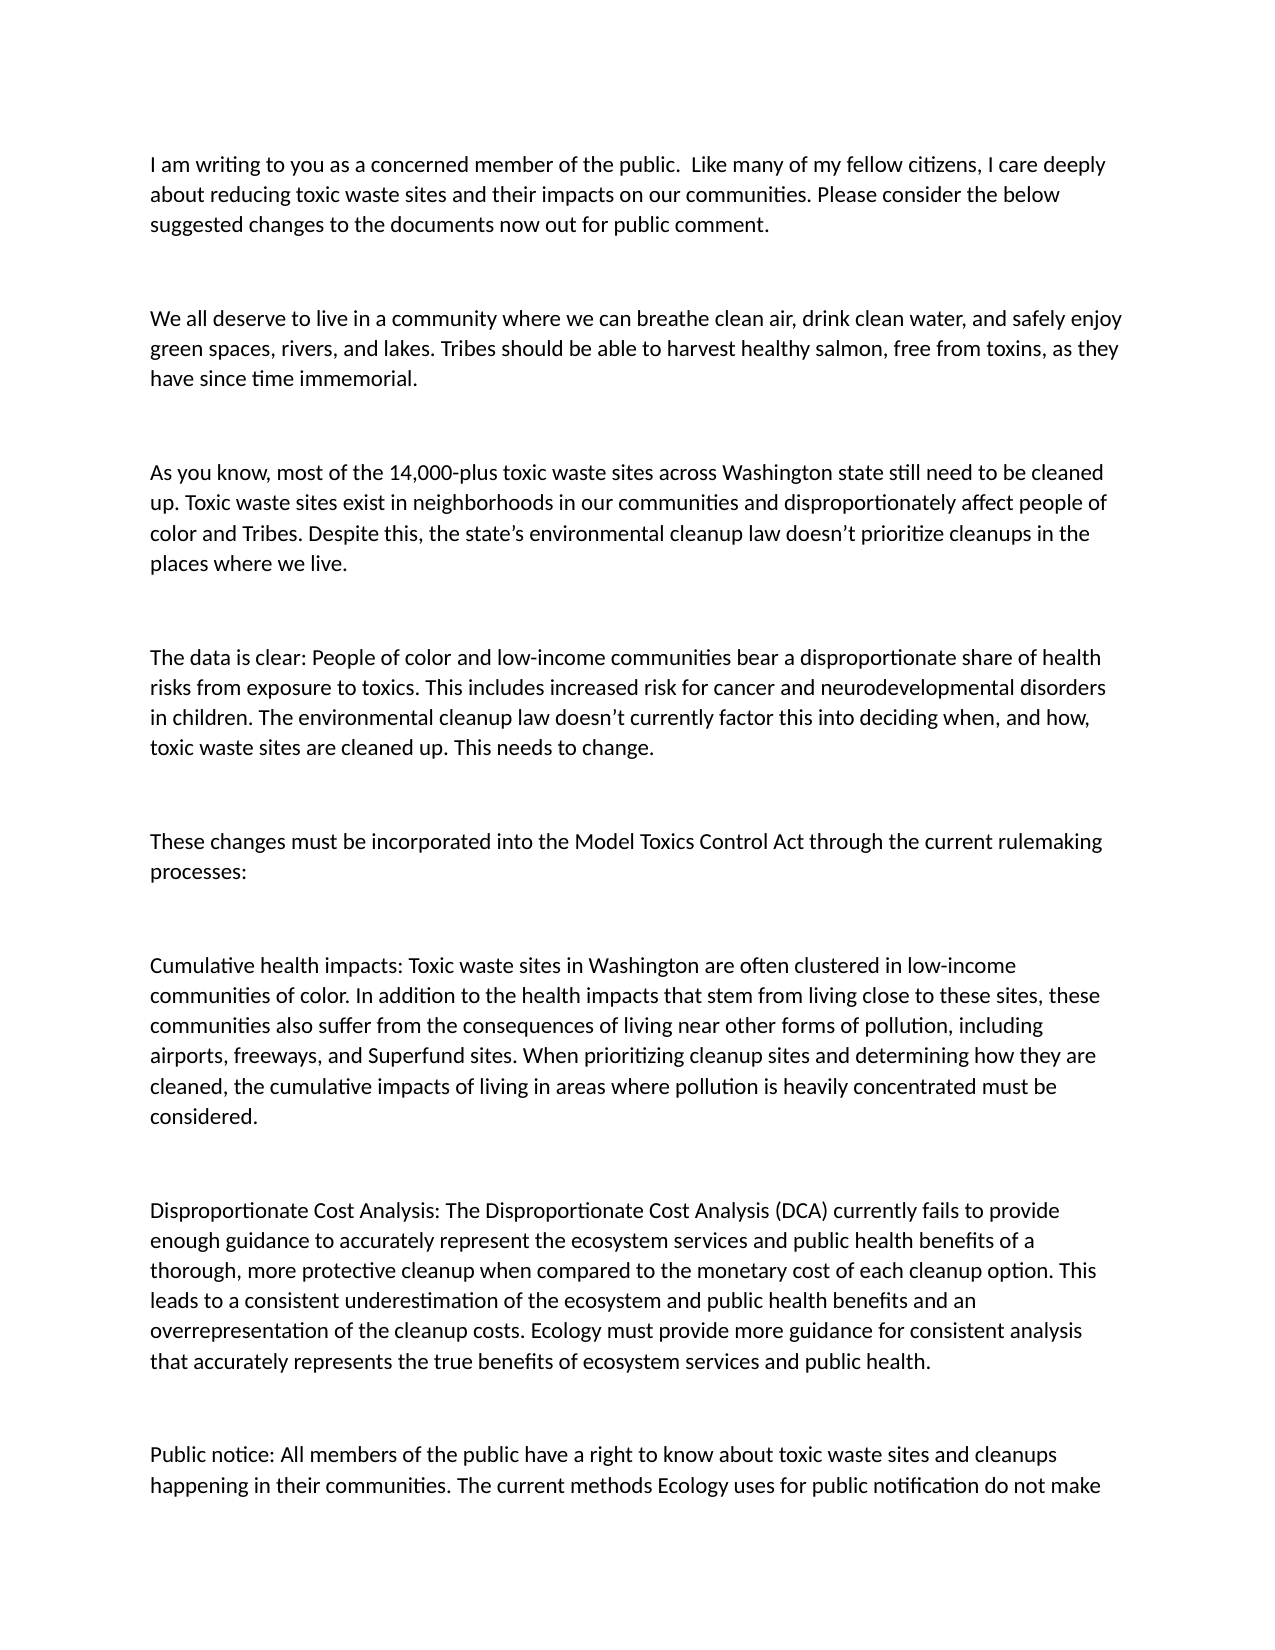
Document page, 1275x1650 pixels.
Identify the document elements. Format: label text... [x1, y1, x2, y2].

text Disproportionate Cost Analysis: The Disproportionate Cost Analysis (DCA) currently fails to provide enough guidance to accurately represent the ecosystem services and public health benefits of a thorough, more protective cleanup when compared to the monetary cost of each cleanup option. This leads to a consistent underestimation of the ecosystem and public health benefits and an overrepresentation of the cleanup costs. Ecology must provide more guidance for consistent analysis that accurately represents the true benefits of ecosystem services and public health. [150, 1196, 1125, 1375]
text I am writing to you as a concerned member of the public. Like many of my fellow citizens, I care deeply about reducing toxic waste sites and their impacts on our communities. Please consider the below suggested changes to the documents now out for public comment. [150, 150, 1125, 238]
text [150, 1441, 1125, 1499]
text The data is clear: People of color and low-income communities bear a disproportionate share of health risks from exposure to toxics. This includes increased risk for cancer and neurodevelopmental disorders in children. The environmental cleanup law doesn’t currently factor this into deciding when, and how, toxic waste sites are cleaned up. This needs to change. [150, 643, 1125, 761]
text As you know, most of the 14,000-plus toxic waste sites across Washington state still need to be cleaned up. Toxic waste sites exist in neighborhoods in our communities and disproportionately affect people of color and Tribes. Despite this, the state’s environmental cleanup law doesn’t prioritize cleanups in the places where we live. [150, 458, 1125, 577]
text Cumulative health impacts: Toxic waste sites in Washington are often clustered in low-income communities of color. In addition to the health impacts that stem from living close to these sites, these communities also suffer from the consequences of living near other forms of pollution, including airports, freeways, and Superfund sites. When prioritizing cleanup sites and determining how they are cleaned, the cumulative impacts of living in areas where pollution is heavily concentrated must be considered. [150, 951, 1125, 1130]
text These changes must be incorporated into the Model Toxics Control Act through the current rulemaking processes: [150, 827, 1125, 885]
text We all deserve to live in a community where we can breathe clean air, drink clean water, and safely enjoy green spaces, rivers, and lakes. Tribes should be able to harvest healthy salmon, free from toxins, as they have since time immemorial. [150, 304, 1125, 393]
